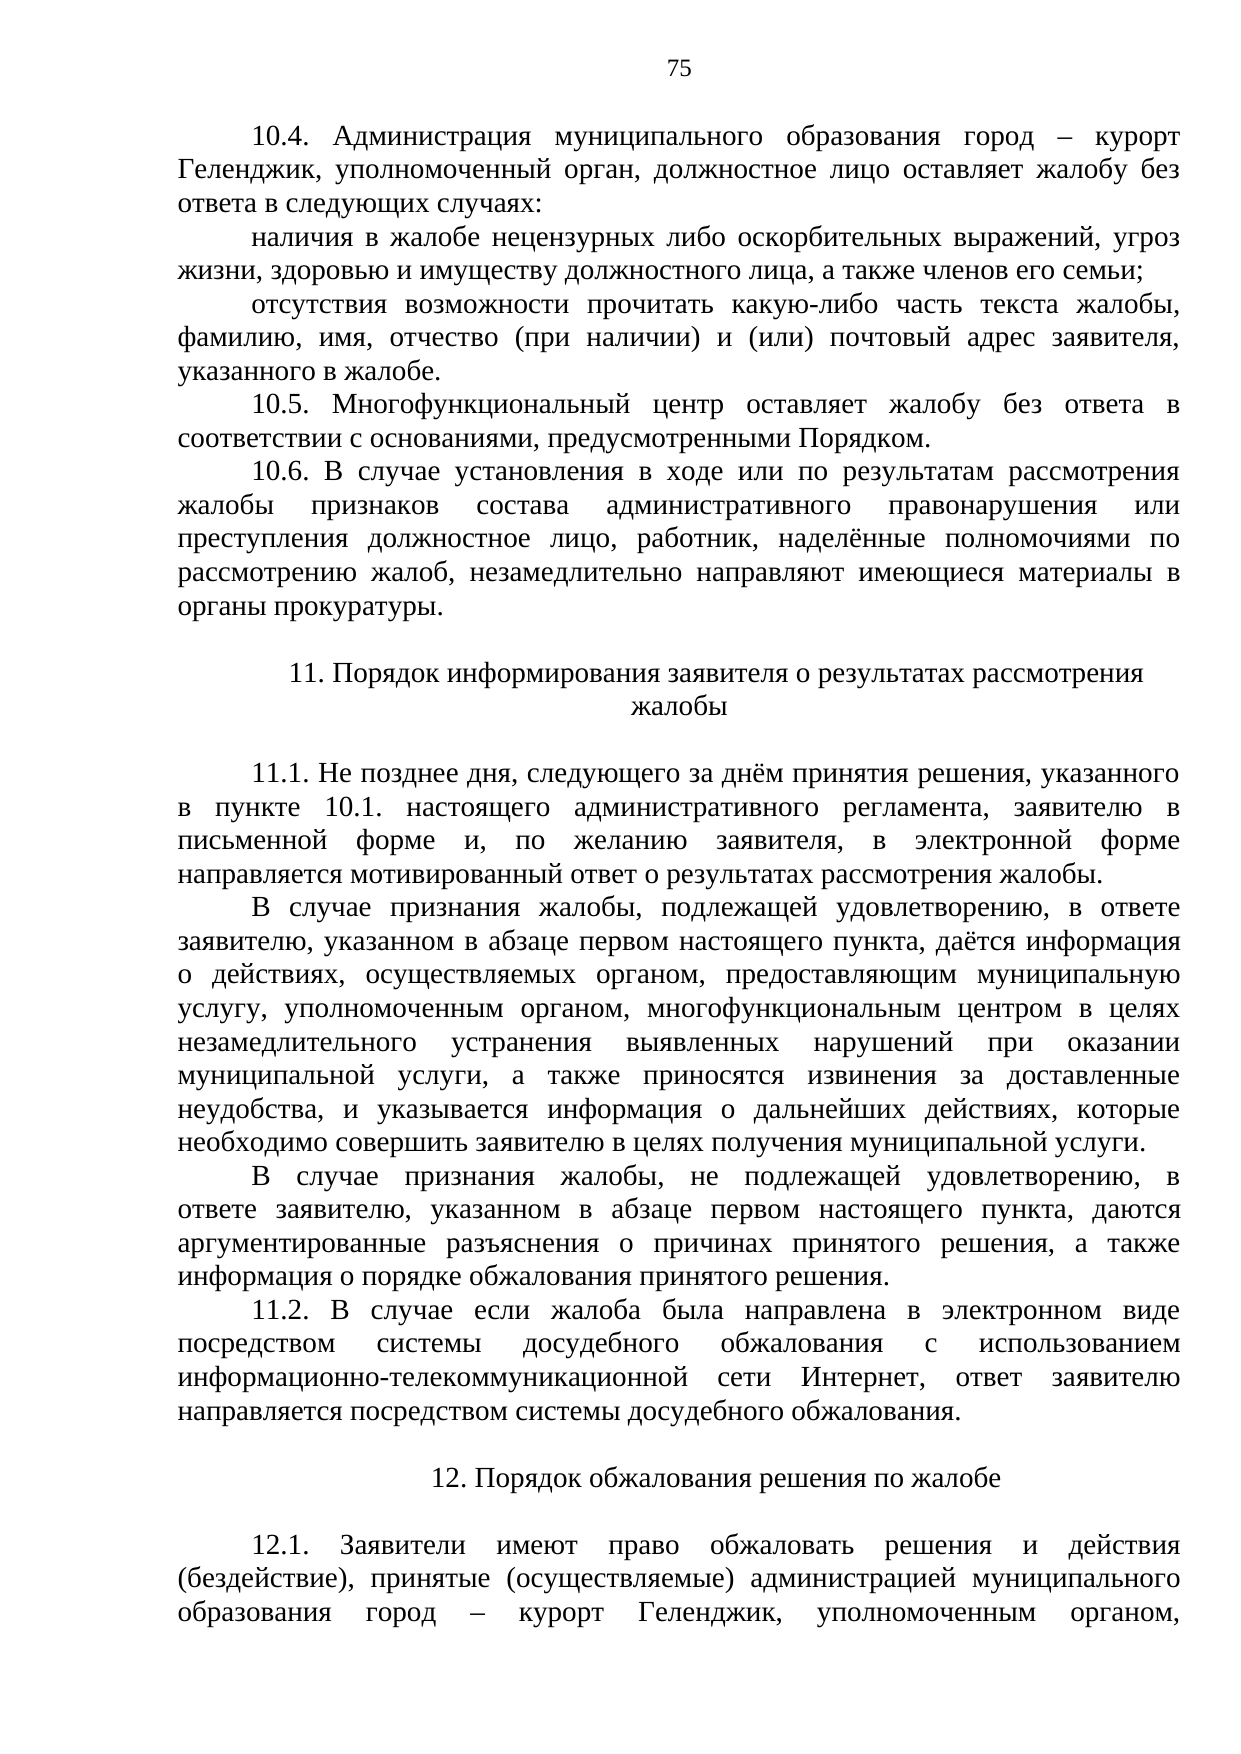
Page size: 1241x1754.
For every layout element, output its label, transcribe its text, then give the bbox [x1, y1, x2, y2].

text 11.1. Не позднее дня, следующего за днём принятия решения, указанного в пункте 10.1. настоящего административного регламента, заявителю в письменной форме и, по желанию заявителя, в электронной форме направляется мотивированный ответ о результатах рассмотрения жалобы. [177, 755, 1181, 889]
text 10.5. Многофункциональный центр оставляет жалобу без ответа в соответствии с основаниями, предусмотренными Порядком. [177, 386, 1181, 453]
text В случае признания жалобы, не подлежащей удовлетворению, в ответе заявителю, указанном в абзаце первом настоящего пункта, даются аргументированные разъяснения о причинах принятого решения, а также информация о порядке обжалования принятого решения. [177, 1158, 1181, 1292]
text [177, 1527, 1181, 1627]
text наличия в жалобе нецензурных либо оскорбительных выражений, угроз жизни, здоровью и имуществу должностного лица, а также членов его семьи; [177, 219, 1181, 286]
text 11.2. В случае если жалоба была направлена в электронном виде посредством системы досудебного обжалования с использованием информационно-телекоммуникационной сети Интернет, ответ заявителю направляется посредством системы досудебного обжалования. [177, 1292, 1181, 1426]
text 11. Порядок информирования заявителя о результатах рассмотрения жалобы [177, 655, 1181, 722]
text 10.6. В случае установления в ходе или по результатам рассмотрения жалобы признаков состава административного правонарушения или преступления должностное лицо, работник, наделённые полномочиями по рассмотрению жалоб, незамедлительно направляют имеющиеся материалы в органы прокуратуры. [177, 453, 1181, 621]
text В случае признания жалобы, подлежащей удовлетворению, в ответе заявителю, указанном в абзаце первом настоящего пункта, даётся информация о действиях, осуществляемых органом, предоставляющим муниципальную услугу, уполномоченным органом, многофункциональным центром в целях незамедлительного устранения выявленных нарушений при оказании муниципальной услуги, а также приносятся извинения за доставленные неудобства, и указывается информация о дальнейших действиях, которые необходимо совершить заявителю в целях получения муниципальной услуги. [177, 889, 1181, 1158]
text 12. Порядок обжалования решения по жалобе [177, 1460, 1181, 1493]
text отсутствия возможности прочитать какую-либо часть текста жалобы, фамилию, имя, отчество (при наличии) и (или) почтовый адрес заявителя, указанного в жалобе. [177, 286, 1181, 386]
text 10.4. Администрация муниципального образования город – курорт Геленджик, уполномоченный орган, должностное лицо оставляет жалобу без ответа в следующих случаях: [177, 118, 1181, 219]
